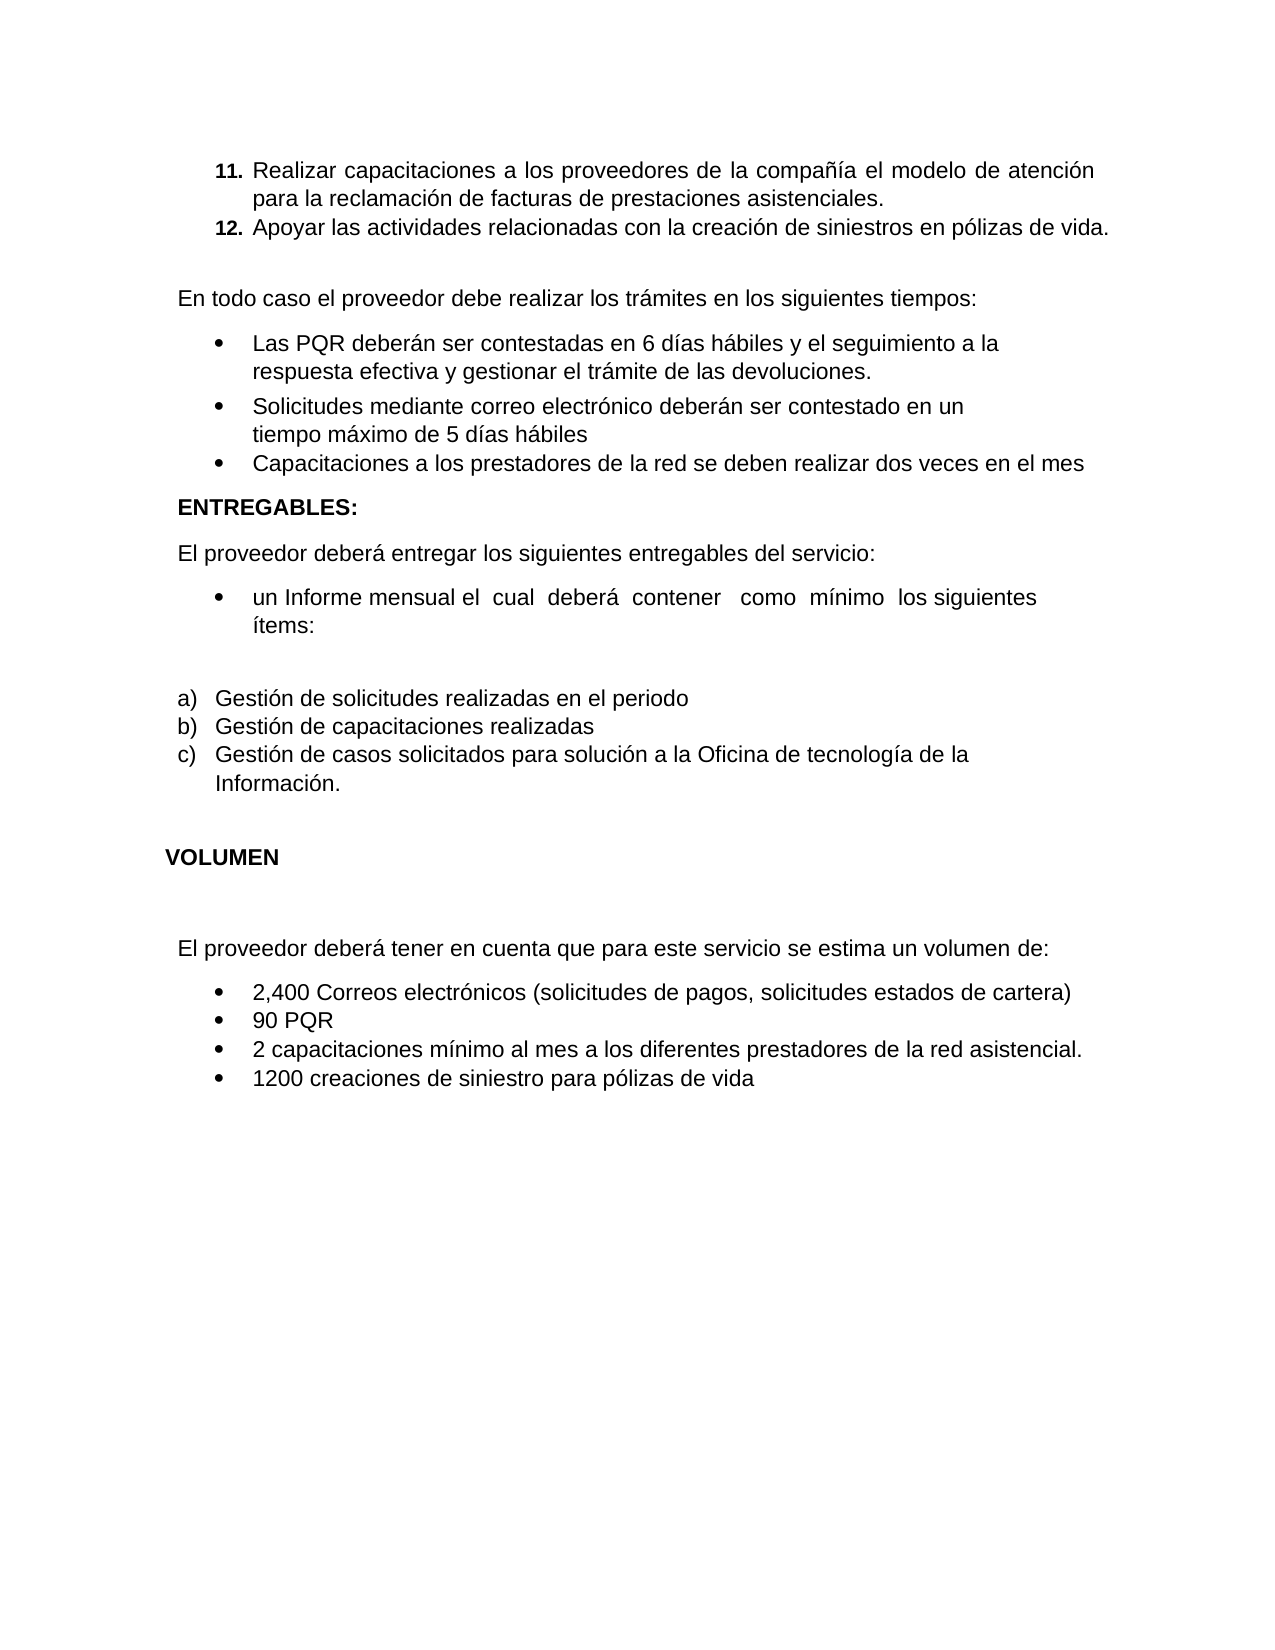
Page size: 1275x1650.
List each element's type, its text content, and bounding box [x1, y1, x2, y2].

list Capacitaciones a los prestadores de la red se deben realizar dos veces en el mes [215, 449, 1110, 476]
text El proveedor deberá entregar los siguientes entregables del servicio: [177, 540, 1110, 566]
text En todo caso el proveedor debe realizar los trámites en los siguientes tiempos: [177, 285, 1110, 312]
list Las PQR deberán ser contestadas en 6 días hábiles y el seguimiento a la respuesta efectiva y gestionar el trámite de las devoluciones. [215, 330, 1018, 384]
text VOLUMEN [165, 844, 1110, 870]
list Solicitudes mediante correo electrónico deberán ser contestado en un tiempo máximo de 5 días hábiles [215, 393, 1017, 447]
text El proveedor deberá tener en cuenta que para este servicio se estima un volumen de: [177, 934, 1110, 961]
list 2,400 Correos electrónicos (solicitudes de pagos, solicitudes estados de cartera) [215, 979, 1110, 1005]
list Apoyar las actividades relacionadas con la creación de siniestros en pólizas de vida. [215, 213, 1110, 240]
list Realizar capacitaciones a los proveedores de la compañía el modelo de atención para la reclamación de facturas de prestaciones asistenciales. [215, 157, 1110, 211]
list 90 PQR [215, 1007, 1110, 1034]
list 2 capacitaciones mínimo al mes a los diferentes prestadores de la red asistencial. [215, 1036, 1110, 1062]
list 1200 creaciones de siniestro para pólizas de vida [215, 1065, 1110, 1091]
list Gestión de casos solicitados para solución a la Oficina de tecnología de la Información. [177, 741, 1018, 797]
list un Informe mensual el cual deberá contener como mínimo los siguientes ítems: [215, 584, 1110, 639]
list Gestión de capacitaciones realizadas [177, 713, 1110, 739]
list Gestión de solicitudes realizadas en el periodo [177, 685, 1110, 711]
subtitle ENTREGABLES: [177, 494, 1110, 520]
